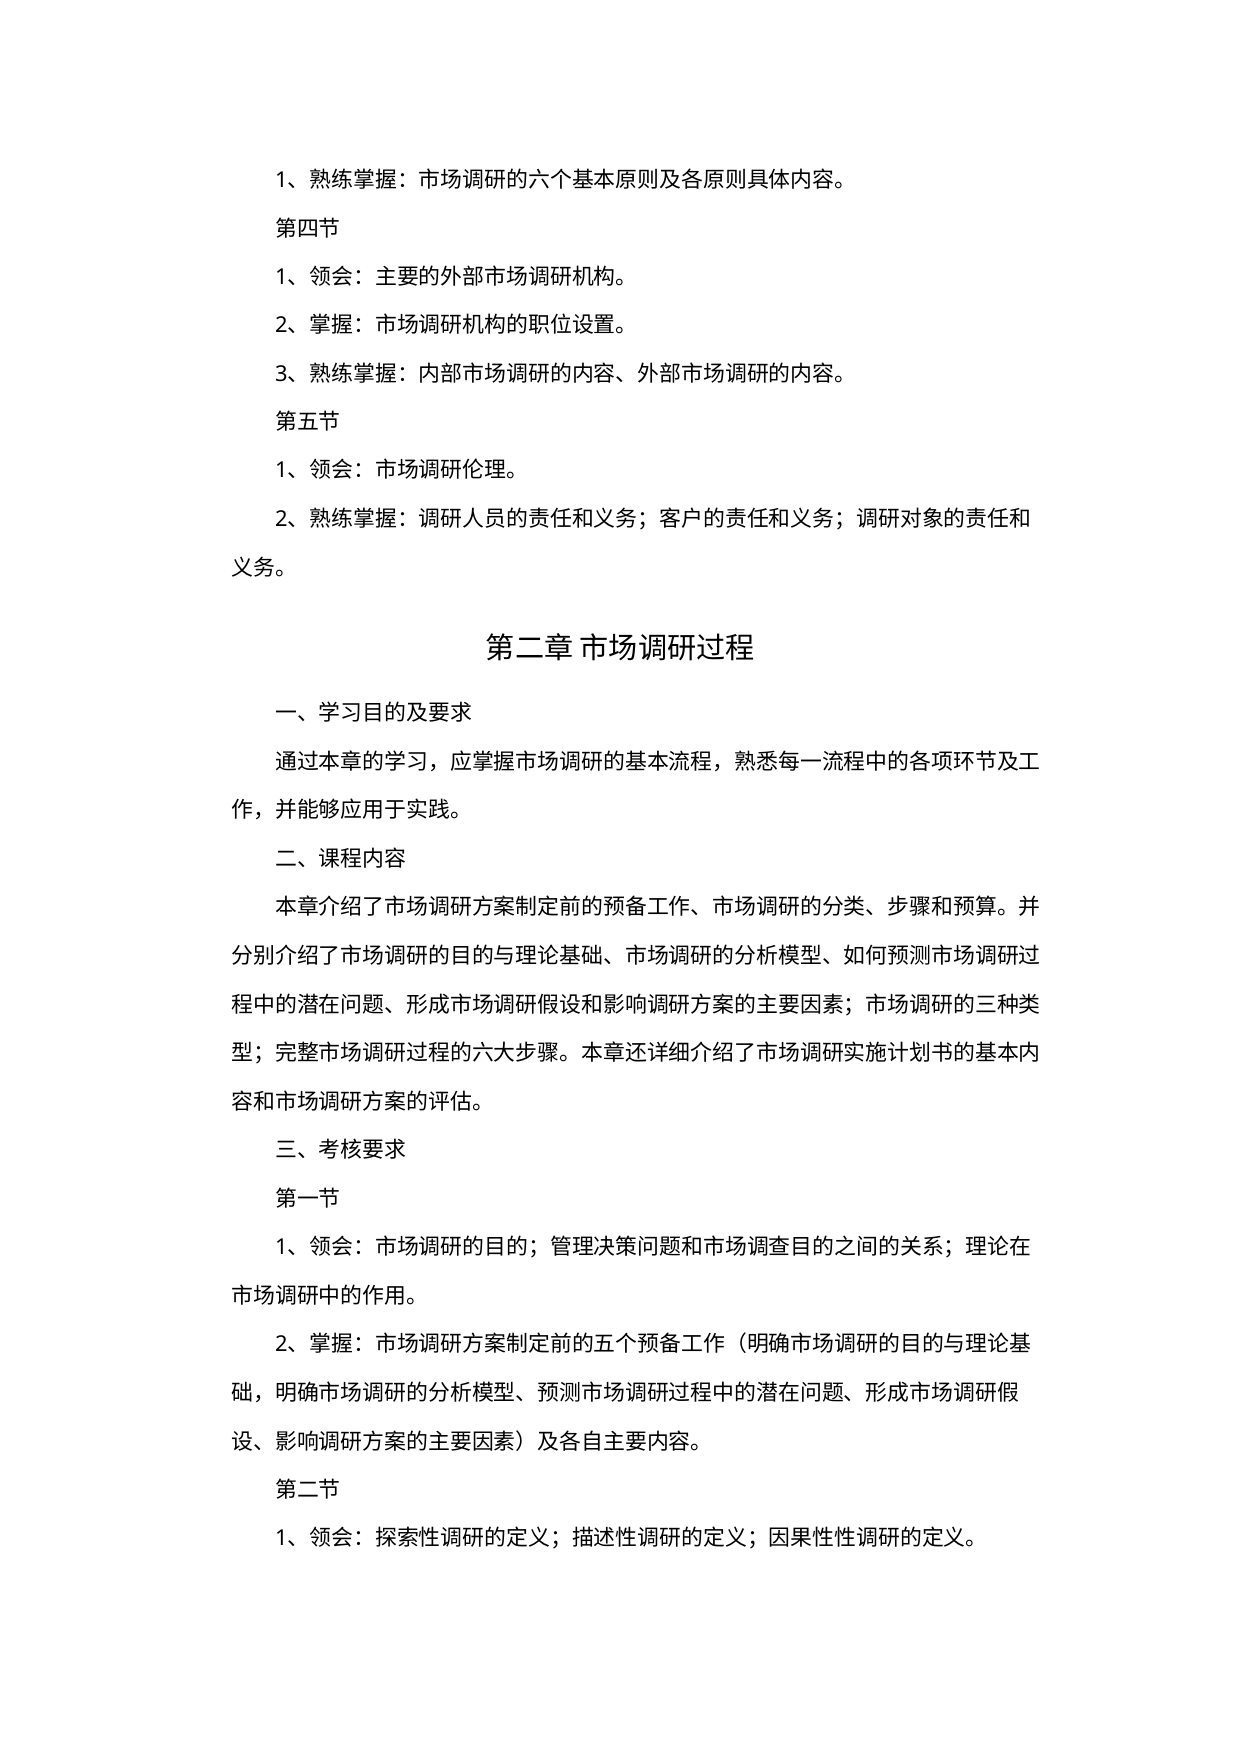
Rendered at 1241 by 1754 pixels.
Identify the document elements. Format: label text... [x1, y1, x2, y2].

text 2、掌握：市场调研机构的职位设置。 [231, 307, 1053, 339]
text 通过本章的学习，应掌握市场调研的基本流程，熟悉每一流程中的各项环节及工作，并能够应用于实践。 [231, 743, 1053, 824]
text 三、考核要求 [231, 1132, 1053, 1164]
text 2、熟练掌握：调研人员的责任和义务；客户的责任和义务；调研对象的责任和义务。 [231, 500, 1053, 582]
text 3、熟练掌握：内部市场调研的内容、外部市场调研的内容。 [231, 355, 1053, 388]
text 第二节 [231, 1472, 1053, 1504]
text 第四节 [231, 210, 1053, 243]
text 1、领会：市场调研伦理。 [231, 452, 1053, 484]
text 本章介绍了市场调研方案制定前的预备工作、市场调研的分类、步骤和预算。并分别介绍了市场调研的目的与理论基础、市场调研的分析模型、如何预测市场调研过程中的潜在问题、形成市场调研假设和影响调研方案的主要因素；市场调研的三种类型；完整市场调研过程的六大步骤。本章还详细介绍了市场调研实施计划书的基本内容和市场调研方案的评估。 [231, 889, 1053, 1116]
text 二、课程内容 [231, 840, 1053, 873]
text 第五节 [231, 404, 1053, 436]
text 1、领会：市场调研的目的；管理决策问题和市场调查目的之间的关系；理论在市场调研中的作用。 [231, 1229, 1053, 1310]
text 1、领会：探索性调研的定义；描述性调研的定义；因果性性调研的定义。 [231, 1520, 1053, 1552]
text 2、掌握：市场调研方案制定前的五个预备工作（明确市场调研的目的与理论基础，明确市场调研的分析模型、预测市场调研过程中的潜在问题、形成市场调研假设、影响调研方案的主要因素）及各自主要内容。 [231, 1326, 1053, 1456]
text 第二章 市场调研过程 [187, 614, 1053, 679]
text 1、熟练掌握：市场调研的六个基本原则及各原则具体内容。 [231, 162, 1053, 194]
text 1、领会：主要的外部市场调研机构。 [231, 259, 1053, 291]
text 第一节 [231, 1180, 1053, 1213]
text 一、学习目的及要求 [231, 695, 1053, 727]
